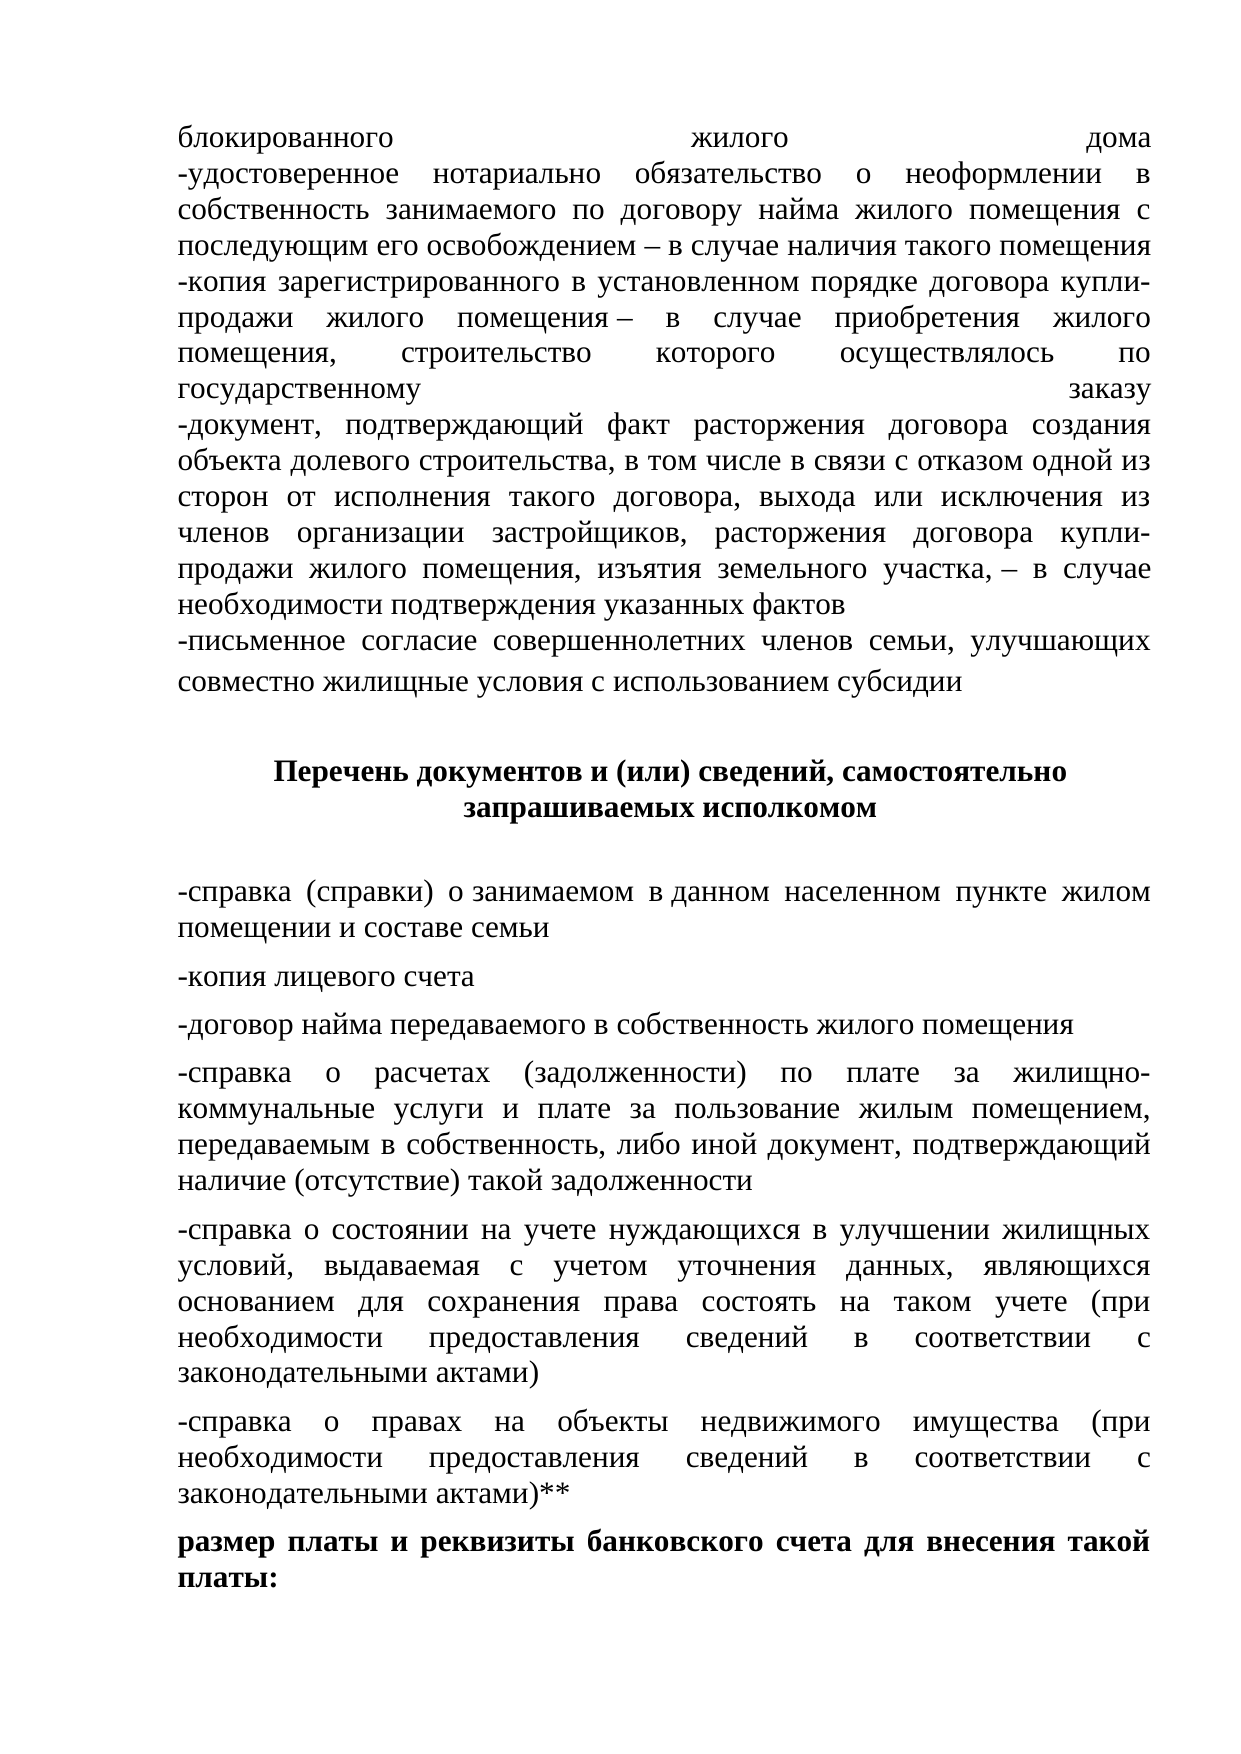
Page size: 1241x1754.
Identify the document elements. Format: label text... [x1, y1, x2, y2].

text -справка о расчетах (задолженности) по плате за жилищно-коммунальные услуги и плате за пользование жилым помещением, передаваемым в собственность, либо иной документ, подтверждающий наличие (отсутствие) такой задолженности [177, 1054, 1152, 1197]
text -копия лицевого счета [177, 957, 1152, 993]
text -справка (справки) о занимаемом в данном населенном пункте жилом помещении и составе семьи [177, 872, 1152, 944]
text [177, 118, 1152, 621]
text Перечень документов и (или) сведений, самостоятельно запрашиваемых исполкомом [177, 752, 1163, 824]
text -справка о правах на объекты недвижимого имущества (при необходимости предоставления сведений в соответствии с законодательными актами)** [177, 1402, 1152, 1510]
text размер платы и реквизиты банковского счета для внесения такой платы: [177, 1522, 1152, 1594]
text -договор найма передаваемого в собственность жилого помещения [177, 1005, 1152, 1041]
text -письменное согласие совершеннолетних членов семьи, улучшающих совместно жилищные условия с использованием субсидии [177, 621, 1152, 698]
text -справка о состоянии на учете нуждающихся в улучшении жилищных условий, выдаваемая с учетом уточнения данных, являющихся основанием для сохранения права состоять на таком учете (при необходимости предоставления сведений в соответствии с законодательными актами) [177, 1210, 1152, 1390]
